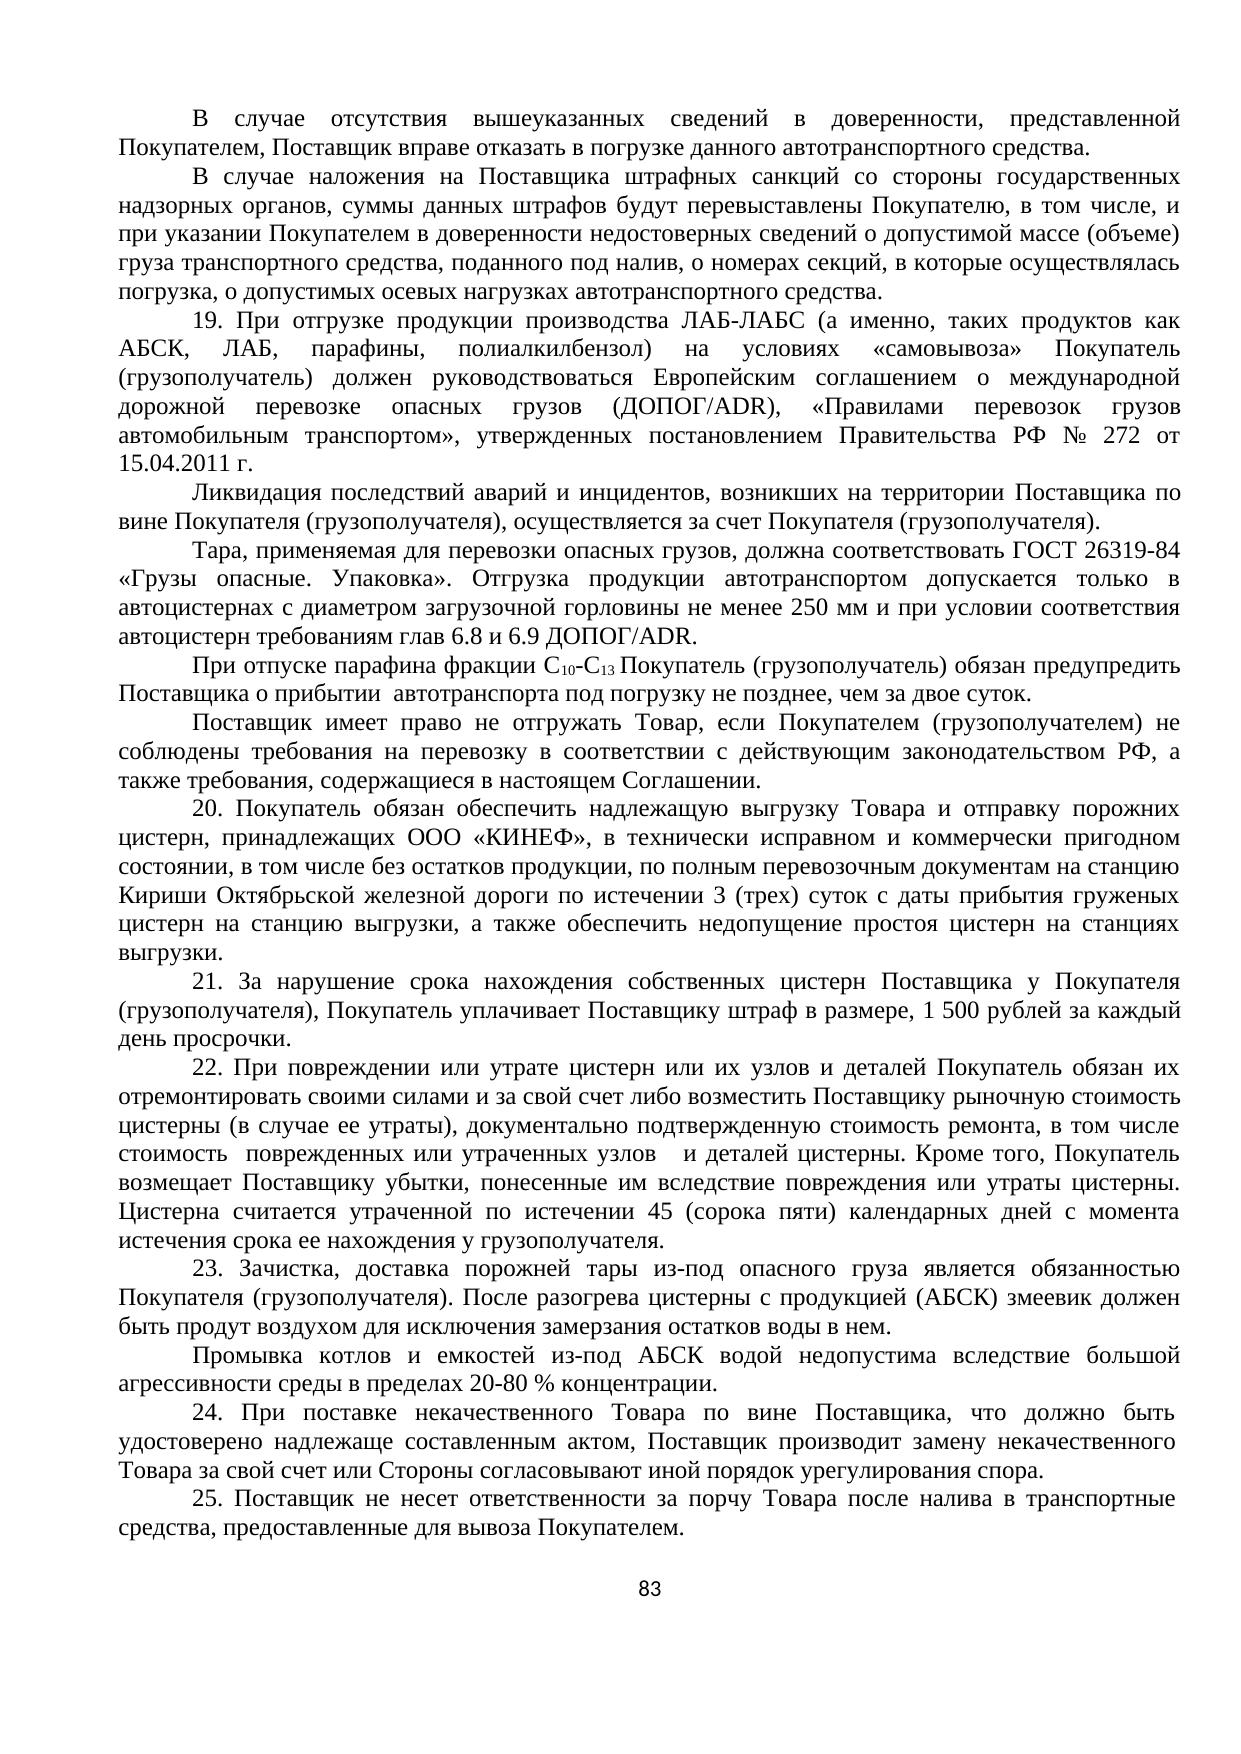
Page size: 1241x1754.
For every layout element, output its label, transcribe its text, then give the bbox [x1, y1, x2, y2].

text Поставщик имеет право не отгружать Товар, если Покупателем (грузополучателем) не соблюдены требования на перевозку в соответствии с действующим законодательством РФ, а также требования, содержащиеся в настоящем Соглашении. [118, 707, 1181, 793]
text 24. При поставке некачественного Товара по вине Поставщика, что должно быть удостоверено надлежаще составленным актом, Поставщик производит замену некачественного Товара за свой счет или Стороны согласовывают иной порядок урегулирования спора. [118, 1397, 1177, 1483]
text 20. Покупатель обязан обеспечить надлежащую выгрузку Товара и отправку порожних цистерн, принадлежащих ООО «КИНЕФ», в технически исправном и коммерчески пригодном состоянии, в том числе без остатков продукции, по полным перевозочным документам на станцию Кириши Октябрьской железной дороги по истечении 3 (трех) суток с даты прибытия груженых цистерн на станцию выгрузки, а также обеспечить недопущение простоя цистерн на станциях выгрузки. [118, 793, 1181, 966]
text 19. При отгрузке продукции производства ЛАБ-ЛАБС (а именно, таких продуктов как АБСК, ЛАБ, парафины, полиалкилбензол) на условиях «самовывоза» Покупатель (грузополучатель) должен руководствоваться Европейским соглашением о международной дорожной перевозке опасных грузов (ДОПОГ/ADR), «Правилами перевозок грузов автомобильным транспортом», утвержденных постановлением Правительства РФ № 272 от 15.04.2011 г. [118, 305, 1181, 477]
text Ликвидация последствий аварий и инцидентов, возникших на территории Поставщика по вине Покупателя (грузополучателя), осуществляется за счет Покупателя (грузополучателя). [118, 477, 1181, 535]
list В случае отсутствия вышеуказанных сведений в доверенности, представленной Покупателем, Поставщик вправе отказать в погрузке данного автотранспортного средства. [118, 103, 1181, 161]
text 22. При повреждении или утрате цистерн или их узлов и деталей Покупатель обязан их отремонтировать своими силами и за свой счет либо возместить Поставщику рыночную стоимость цистерны (в случае ее утраты), документально подтвержденную стоимость ремонта, в том числе стоимость поврежденных или утраченных узлов и деталей цистерны. Кроме того, Покупатель возмещает Поставщику убытки, понесенные им вследствие повреждения или утраты цистерны. Цистерна считается утраченной по истечении 45 (сорока пяти) календарных дней с момента истечения срока ее нахождения у грузополучателя. [118, 1052, 1181, 1253]
text 23. Зачистка, доставка порожней тары из-под опасного груза является обязанностью Покупателя (грузополучателя). После разогрева цистерны с продукцией (АБСК) змеевик должен быть продут воздухом для исключения замерзания остатков воды в нем. [118, 1253, 1181, 1340]
text Тара, применяемая для перевозки опасных грузов, должна соответствовать ГОСТ 26319-84 «Грузы опасные. Упаковка». Отгрузка продукции автотранспортом допускается только в автоцистернах с диаметром загрузочной горловины не менее 250 мм и при условии соответствия автоцистерн требованиям глав 6.8 и 6.9 ДОПОГ/ADR. [118, 535, 1181, 650]
text При отпуске парафина фракции С10-С13 Покупатель (грузополучатель) обязан предупредить Поставщика о прибытии автотранспорта под погрузку не позднее, чем за двое суток. [118, 650, 1181, 707]
list В случае наложения на Поставщика штрафных санкций со стороны государственных надзорных органов, суммы данных штрафов будут перевыставлены Покупателю, в том числе, и при указании Покупателем в доверенности недостоверных сведений о допустимой массе (объеме) груза транспортного средства, поданного под налив, о номерах секций, в которые осуществлялась погрузка, о допустимых осевых нагрузках автотранспортного средства. [118, 161, 1181, 305]
text 21. За нарушение срока нахождения собственных цистерн Поставщика у Покупателя (грузополучателя), Покупатель уплачивает Поставщику штраф в размере, 1 500 рублей за каждый день просрочки. [118, 966, 1181, 1052]
text Промывка котлов и емкостей из-под АБСК водой недопустима вследствие большой агрессивности среды в пределах 20-80 % концентрации. [118, 1340, 1181, 1397]
text 25. Поставщик не несет ответственности за порчу Товара после налива в транспортные средства, предоставленные для вывоза Покупателем. [118, 1483, 1177, 1541]
